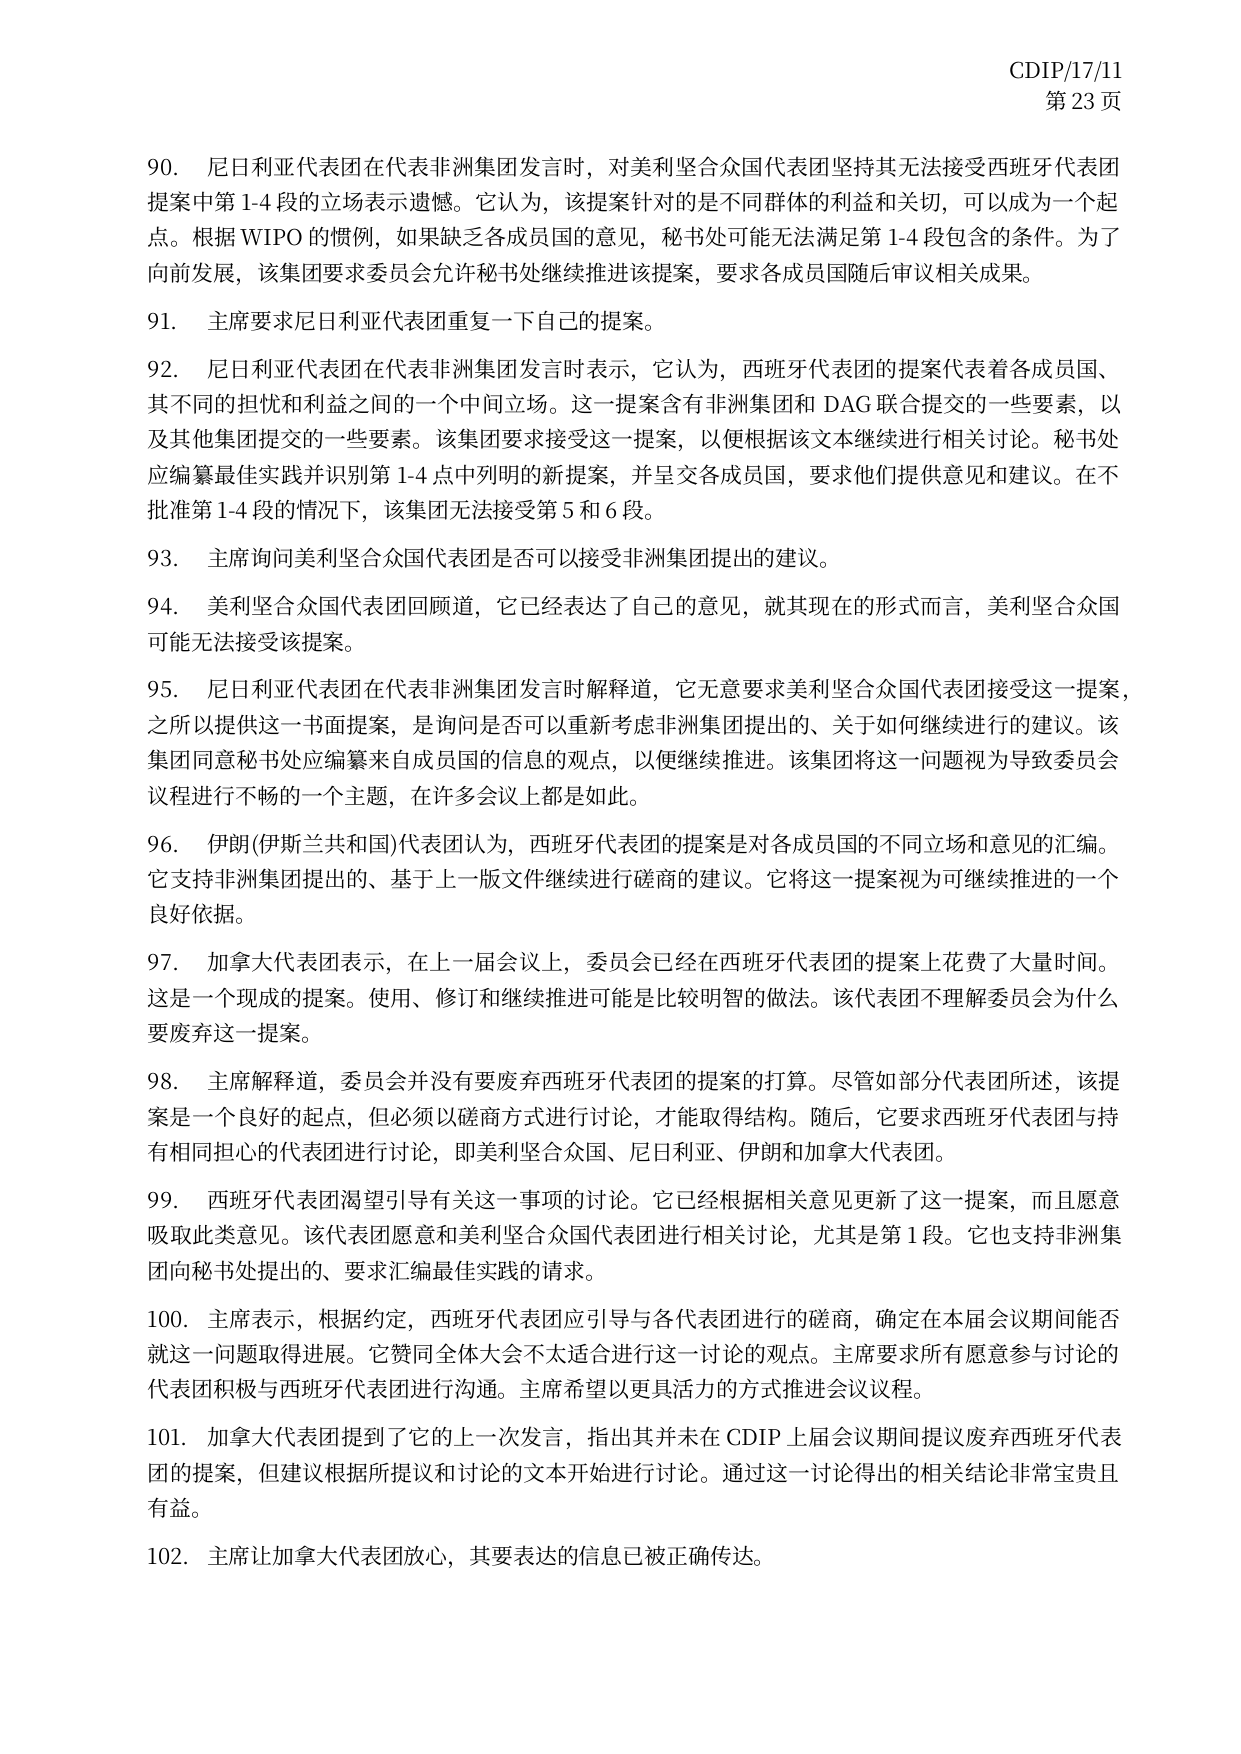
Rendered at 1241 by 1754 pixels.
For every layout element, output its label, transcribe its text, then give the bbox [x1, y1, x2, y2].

text . 主席要求尼日利亚代表团重复一下自己的提案。 [148, 300, 1122, 335]
text . 主席让加拿大代表团放心，其要表达的信息已被正确传达。 [148, 1535, 1122, 1571]
text . 主席解释道，委员会并没有要废弃西班牙代表团的提案的打算。尽管如部分代表团所述，该提案是一个良好的起点，但必须以磋商方式进行讨论，才能取得结构。随后，它要求西班牙代表团与持有相同担心的代表团进行讨论，即美利坚合众国、尼日利亚、伊朗和加拿大代表团。 [148, 1060, 1122, 1167]
text . 加拿大代表团提到了它的上一次发言，指出其并未在CDIP上届会议期间提议废弃西班牙代表团的提案，但建议根据所提议和讨论的文本开始进行讨论。通过这一讨论得出的相关结论非常宝贵且有益。 [148, 1417, 1122, 1523]
text . 伊朗(伊斯兰共和国)代表团认为，西班牙代表团的提案是对各成员国的不同立场和意见的汇编。它支持非洲集团提出的、基于上一版文件继续进行磋商的建议。它将这一提案视为可继续推进的一个良好依据。 [148, 823, 1122, 929]
text . 尼日利亚代表团在代表非洲集团发言时，对美利坚合众国代表团坚持其无法接受西班牙代表团提案中第1-4段的立场表示遗憾。它认为，该提案针对的是不同群体的利益和关切，可以成为一个起点。根据WIPO的惯例，如果缺乏各成员国的意见，秘书处可能无法满足第1-4段包含的条件。为了向前发展，该集团要求委员会允许秘书处继续推进该提案，要求各成员国随后审议相关成果。 [148, 146, 1122, 287]
text . 尼日利亚代表团在代表非洲集团发言时解释道，它无意要求美利坚合众国代表团接受这一提案，之所以提供这一书面提案，是询问是否可以重新考虑非洲集团提出的、关于如何继续进行的建议。该集团同意秘书处应编纂来自成员国的信息的观点，以便继续推进。该集团将这一问题视为导致委员会议程进行不畅的一个主题，在许多会议上都是如此。 [148, 669, 1122, 810]
text . 主席询问美利坚合众国代表团是否可以接受非洲集团提出的建议。 [148, 537, 1122, 573]
text . 尼日利亚代表团在代表非洲集团发言时表示，它认为，西班牙代表团的提案代表着各成员国、其不同的担忧和利益之间的一个中间立场。这一提案含有非洲集团和DAG联合提交的一些要素，以及其他集团提交的一些要素。该集团要求接受这一提案，以便根据该文本继续进行相关讨论。秘书处应编纂最佳实践并识别第1-4点中列明的新提案，并呈交各成员国，要求他们提供意见和建议。在不批准第1-4段的情况下，该集团无法接受第5和6段。 [148, 348, 1122, 525]
text . 西班牙代表团渴望引导有关这一事项的讨论。它已经根据相关意见更新了这一提案，而且愿意吸取此类意见。该代表团愿意和美利坚合众国代表团进行相关讨论，尤其是第1段。它也支持非洲集团向秘书处提出的、要求汇编最佳实践的请求。 [148, 1179, 1122, 1285]
text . 加拿大代表团表示，在上一届会议上，委员会已经在西班牙代表团的提案上花费了大量时间。这是一个现成的提案。使用、修订和继续推进可能是比较明智的做法。该代表团不理解委员会为什么要废弃这一提案。 [148, 942, 1122, 1048]
text . 美利坚合众国代表团回顾道，它已经表达了自己的意见，就其现在的形式而言，美利坚合众国可能无法接受该提案。 [148, 585, 1122, 656]
text . 主席表示，根据约定，西班牙代表团应引导与各代表团进行的磋商，确定在本届会议期间能否就这一问题取得进展。它赞同全体大会不太适合进行这一讨论的观点。主席要求所有愿意参与讨论的代表团积极与西班牙代表团进行沟通。主席希望以更具活力的方式推进会议议程。 [148, 1298, 1122, 1404]
